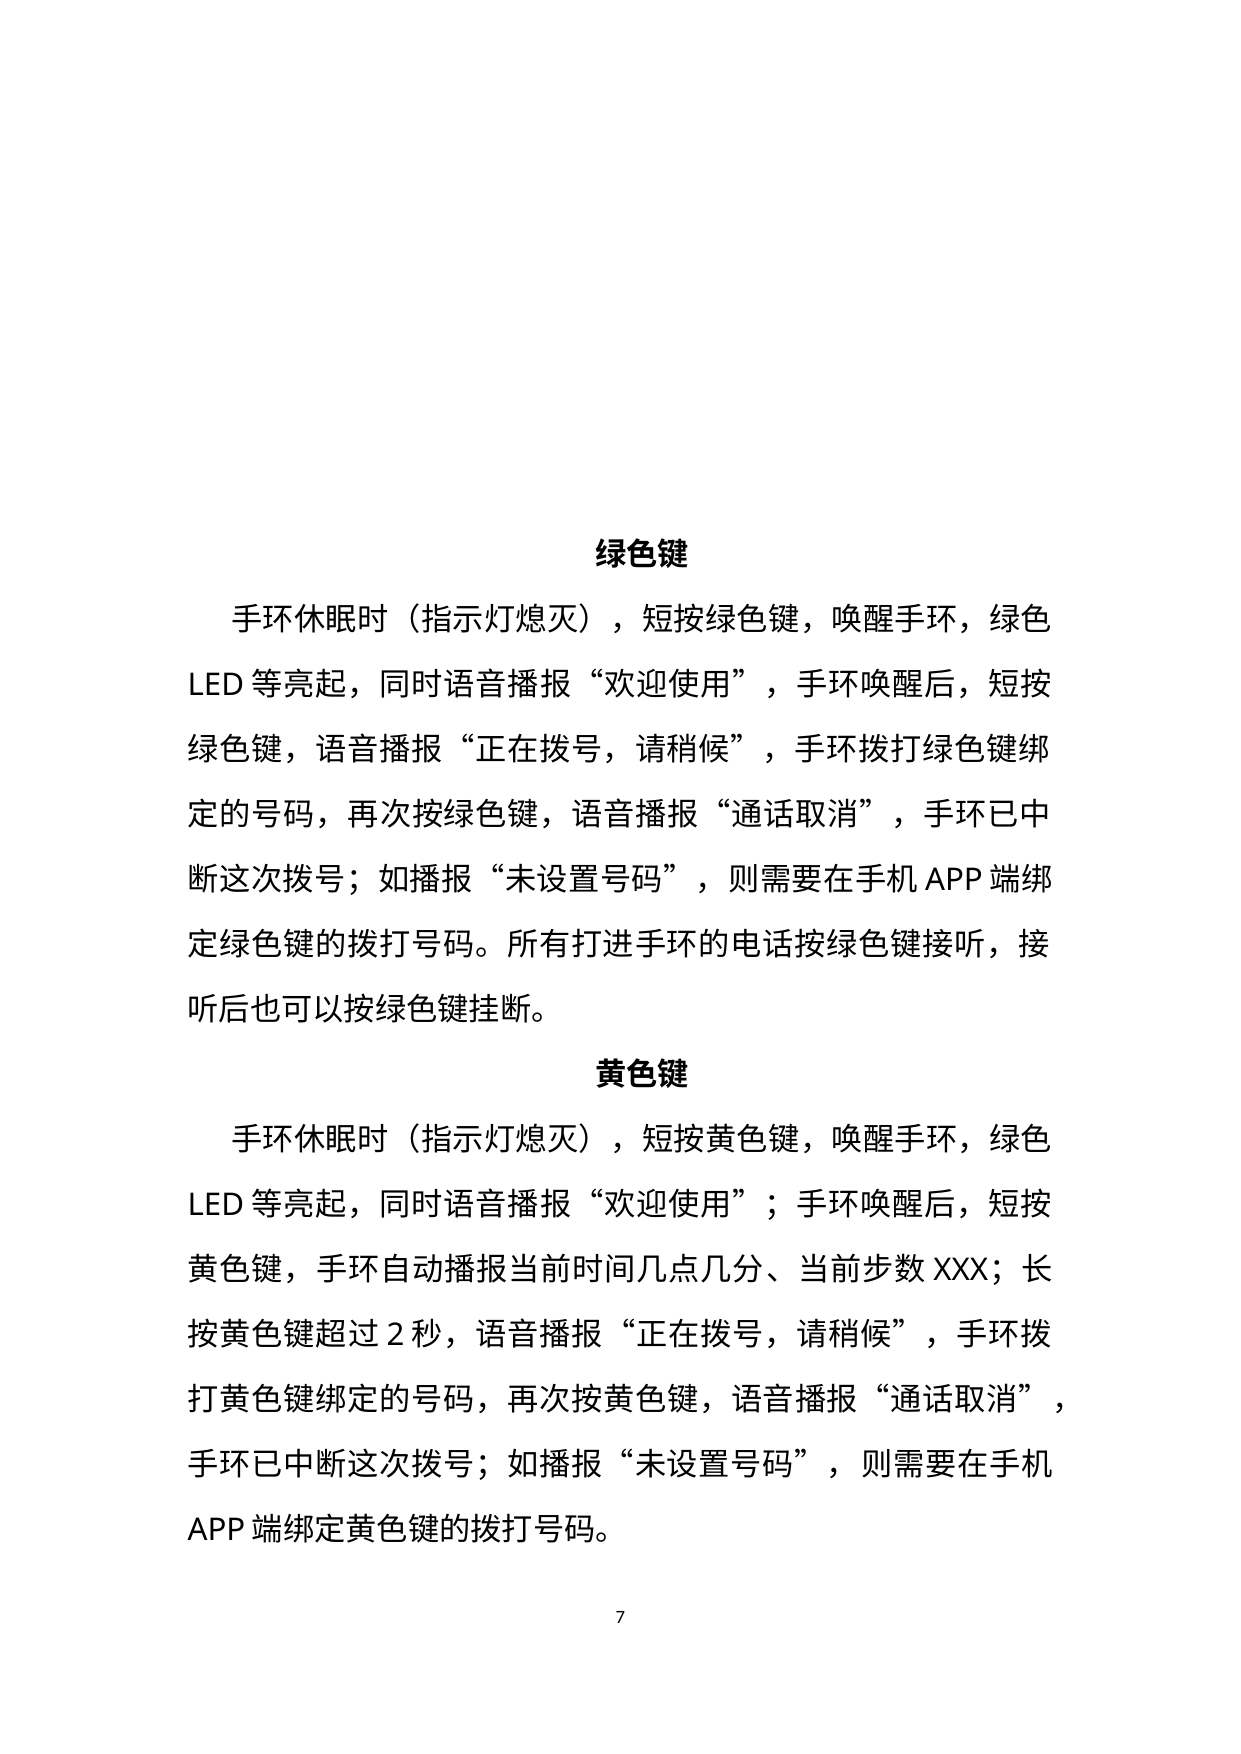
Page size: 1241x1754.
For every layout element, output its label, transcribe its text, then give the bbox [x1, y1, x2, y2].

text 黄色键 [187, 1039, 1053, 1104]
text 绿色键 [187, 519, 1053, 584]
text 手环休眠时（指示灯熄灭），短按绿色键，唤醒手环，绿色LED等亮起，同时语音播报“欢迎使用”，手环唤醒后，短按绿色键，语音播报“正在拨号，请稍候”，手环拨打绿色键绑定的号码，再次按绿色键，语音播报“通话取消”，手环已中断这次拨号；如播报“未设置号码”，则需要在手机APP端绑定绿色键的拨打号码。所有打进手环的电话按绿色键接听，接听后也可以按绿色键挂断。 [187, 584, 1053, 1039]
text 手环休眠时（指示灯熄灭），短按黄色键，唤醒手环，绿色LED等亮起，同时语音播报“欢迎使用”；手环唤醒后，短按黄色键，手环自动播报当前时间几点几分、当前步数XXX；长按黄色键超过2秒，语音播报“正在拨号，请稍候”，手环拨打黄色键绑定的号码，再次按黄色键，语音播报“通话取消”，手环已中断这次拨号；如播报“未设置号码”，则需要在手机APP端绑定黄色键的拨打号码。 [187, 1104, 1053, 1559]
